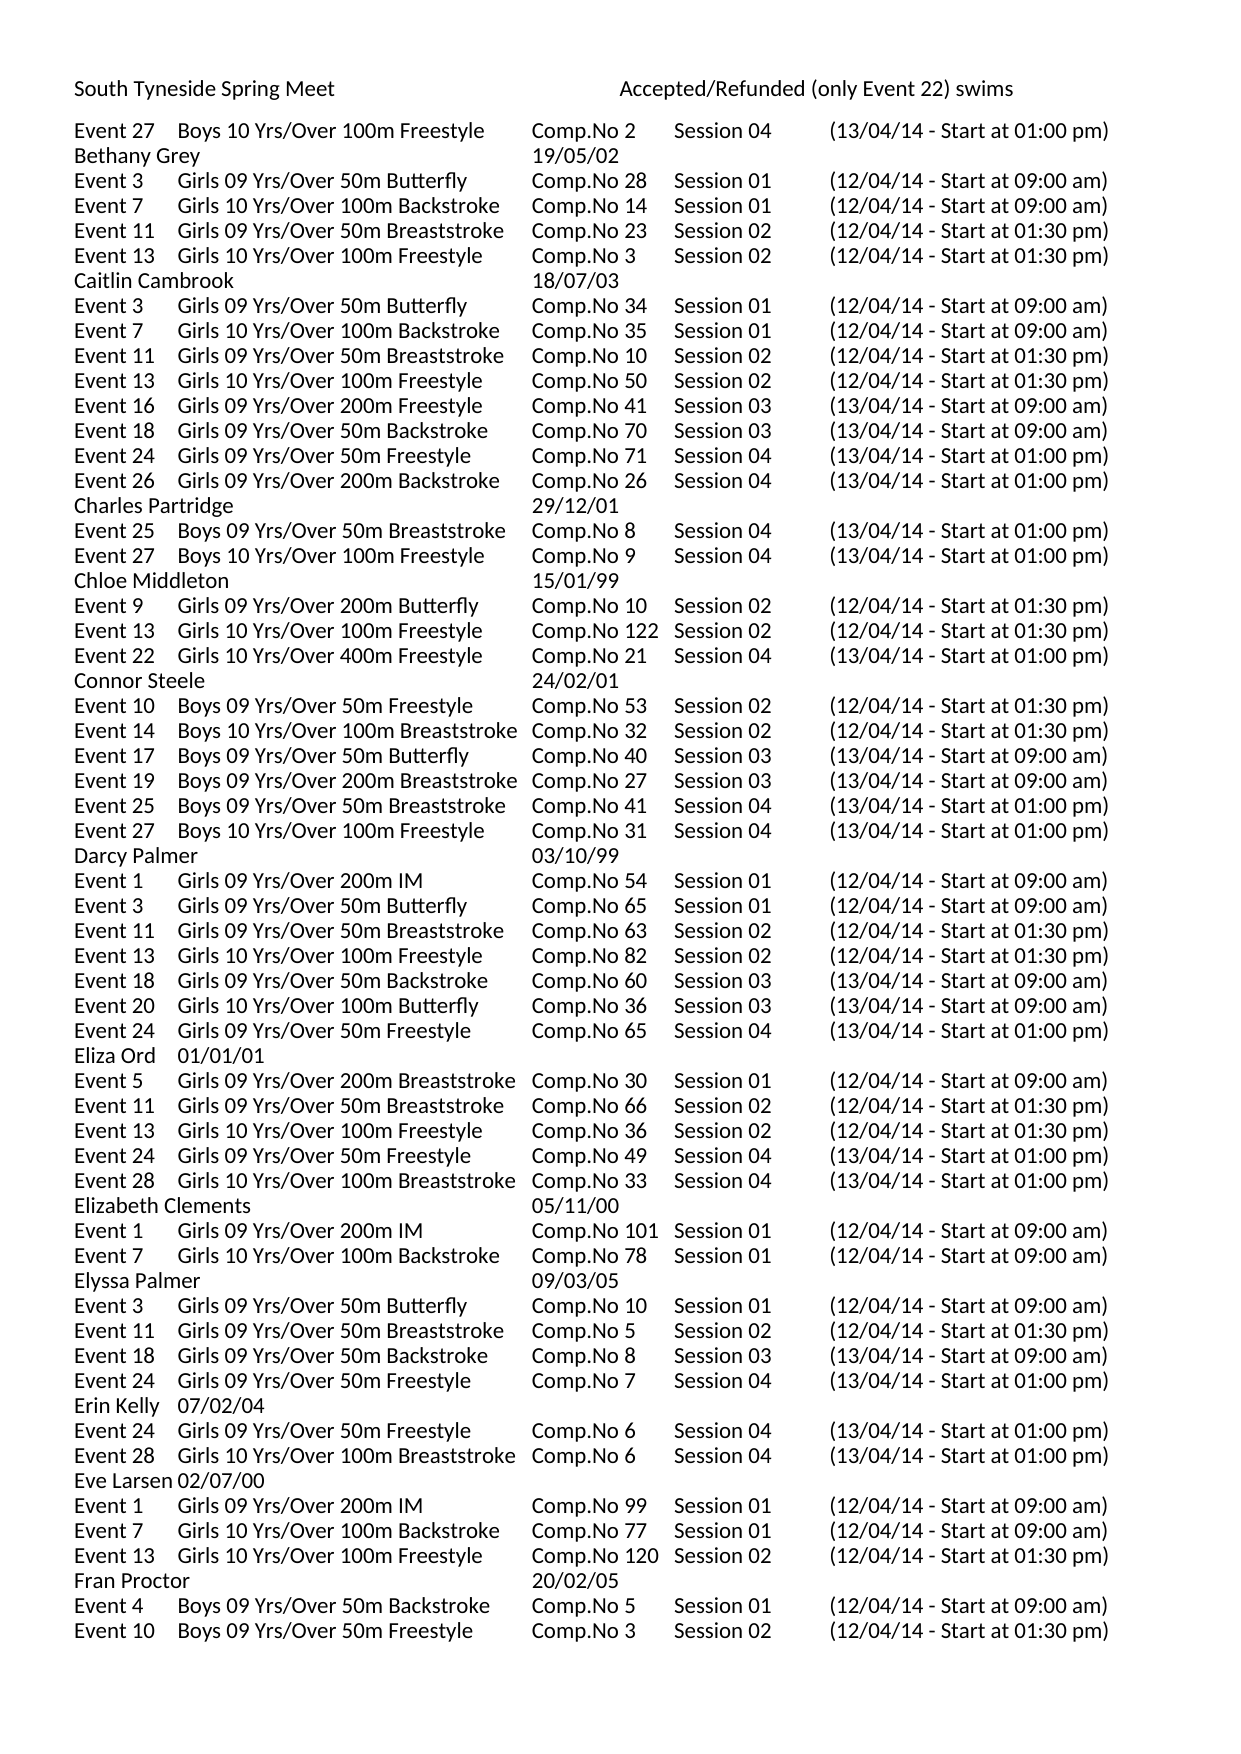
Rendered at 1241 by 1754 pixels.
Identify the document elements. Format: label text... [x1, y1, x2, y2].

text Event 19 Boys 09 Yrs/Over 200m Breaststroke Comp.No 27 Session 03 (13/04/14 - Start at 09:00 am) [74, 768, 1167, 793]
text Eve Larsen 02/07/00 [74, 1468, 1167, 1493]
text Event 28 Girls 10 Yrs/Over 100m Breaststroke Comp.No 33 Session 04 (13/04/14 - Start at 01:00 pm) [74, 1168, 1167, 1193]
text Event 25 Boys 09 Yrs/Over 50m Breaststroke Comp.No 41 Session 04 (13/04/14 - Start at 01:00 pm) [74, 793, 1167, 818]
text Event 11 Girls 09 Yrs/Over 50m Breaststroke Comp.No 63 Session 02 (12/04/14 - Start at 01:30 pm) [74, 918, 1167, 943]
text Event 7 Girls 10 Yrs/Over 100m Backstroke Comp.No 78 Session 01 (12/04/14 - Start at 09:00 am) [74, 1243, 1167, 1268]
text Connor Steele 24/02/01 [74, 668, 1167, 693]
text Event 27 Boys 10 Yrs/Over 100m Freestyle Comp.No 31 Session 04 (13/04/14 - Start at 01:00 pm) [74, 818, 1167, 843]
text Event 11 Girls 09 Yrs/Over 50m Breaststroke Comp.No 5 Session 02 (12/04/14 - Start at 01:30 pm) [74, 1318, 1167, 1343]
text Erin Kelly 07/02/04 [74, 1393, 1167, 1418]
text Event 14 Boys 10 Yrs/Over 100m Breaststroke Comp.No 32 Session 02 (12/04/14 - Start at 01:30 pm) [74, 718, 1167, 743]
text Event 10 Boys 09 Yrs/Over 50m Freestyle Comp.No 53 Session 02 (12/04/14 - Start at 01:30 pm) [74, 693, 1167, 718]
text Event 13 Girls 10 Yrs/Over 100m Freestyle Comp.No 82 Session 02 (12/04/14 - Start at 01:30 pm) [74, 943, 1167, 968]
text Event 28 Girls 10 Yrs/Over 100m Breaststroke Comp.No 6 Session 04 (13/04/14 - Start at 01:00 pm) [74, 1443, 1167, 1468]
text Darcy Palmer 03/10/99 [74, 843, 1167, 868]
text Event 24 Girls 09 Yrs/Over 50m Freestyle Comp.No 6 Session 04 (13/04/14 - Start at 01:00 pm) [74, 1418, 1167, 1443]
text Event 13 Girls 10 Yrs/Over 100m Freestyle Comp.No 50 Session 02 (12/04/14 - Start at 01:30 pm) [74, 368, 1167, 393]
text Event 24 Girls 09 Yrs/Over 50m Freestyle Comp.No 65 Session 04 (13/04/14 - Start at 01:00 pm) [74, 1018, 1167, 1043]
text Bethany Grey 19/05/02 [74, 143, 1167, 168]
text Event 18 Girls 09 Yrs/Over 50m Backstroke Comp.No 8 Session 03 (13/04/14 - Start at 09:00 am) [74, 1343, 1167, 1368]
text Event 24 Girls 09 Yrs/Over 50m Freestyle Comp.No 49 Session 04 (13/04/14 - Start at 01:00 pm) [74, 1143, 1167, 1168]
text Elyssa Palmer 09/03/05 [74, 1268, 1167, 1293]
text Event 7 Girls 10 Yrs/Over 100m Backstroke Comp.No 14 Session 01 (12/04/14 - Start at 09:00 am) [74, 193, 1167, 218]
text Elizabeth Clements 05/11/00 [74, 1193, 1167, 1218]
text Event 27 Boys 10 Yrs/Over 100m Freestyle Comp.No 9 Session 04 (13/04/14 - Start at 01:00 pm) [74, 543, 1167, 568]
text Event 1 Girls 09 Yrs/Over 200m IM Comp.No 54 Session 01 (12/04/14 - Start at 09:00 am) [74, 868, 1167, 893]
text Event 11 Girls 09 Yrs/Over 50m Breaststroke Comp.No 66 Session 02 (12/04/14 - Start at 01:30 pm) [74, 1093, 1167, 1118]
text Event 13 Girls 10 Yrs/Over 100m Freestyle Comp.No 36 Session 02 (12/04/14 - Start at 01:30 pm) [74, 1118, 1167, 1143]
text Event 1 Girls 09 Yrs/Over 200m IM Comp.No 101 Session 01 (12/04/14 - Start at 09:00 am) [74, 1218, 1167, 1243]
text Event 3 Girls 09 Yrs/Over 50m Butterfly Comp.No 65 Session 01 (12/04/14 - Start at 09:00 am) [74, 893, 1167, 918]
text Event 11 Girls 09 Yrs/Over 50m Breaststroke Comp.No 23 Session 02 (12/04/14 - Start at 01:30 pm) [74, 218, 1167, 243]
text Event 26 Girls 09 Yrs/Over 200m Backstroke Comp.No 26 Session 04 (13/04/14 - Start at 01:00 pm) [74, 468, 1167, 493]
text Event 17 Boys 09 Yrs/Over 50m Butterfly Comp.No 40 Session 03 (13/04/14 - Start at 09:00 am) [74, 743, 1167, 768]
text Caitlin Cambrook 18/07/03 [74, 268, 1167, 293]
text Event 3 Girls 09 Yrs/Over 50m Butterfly Comp.No 28 Session 01 (12/04/14 - Start at 09:00 am) [74, 168, 1167, 193]
text Chloe Middleton 15/01/99 [74, 568, 1167, 593]
text Event 4 Boys 09 Yrs/Over 50m Backstroke Comp.No 5 Session 01 (12/04/14 - Start at 09:00 am) [74, 1593, 1167, 1618]
text Event 18 Girls 09 Yrs/Over 50m Backstroke Comp.No 70 Session 03 (13/04/14 - Start at 09:00 am) [74, 418, 1167, 443]
text Event 11 Girls 09 Yrs/Over 50m Breaststroke Comp.No 10 Session 02 (12/04/14 - Start at 01:30 pm) [74, 343, 1167, 368]
text Event 13 Girls 10 Yrs/Over 100m Freestyle Comp.No 3 Session 02 (12/04/14 - Start at 01:30 pm) [74, 243, 1167, 268]
text Event 24 Girls 09 Yrs/Over 50m Freestyle Comp.No 71 Session 04 (13/04/14 - Start at 01:00 pm) [74, 443, 1167, 468]
text Event 9 Girls 09 Yrs/Over 200m Butterfly Comp.No 10 Session 02 (12/04/14 - Start at 01:30 pm) [74, 593, 1167, 618]
text Event 3 Girls 09 Yrs/Over 50m Butterfly Comp.No 10 Session 01 (12/04/14 - Start at 09:00 am) [74, 1293, 1167, 1318]
text Event 13 Girls 10 Yrs/Over 100m Freestyle Comp.No 120 Session 02 (12/04/14 - Start at 01:30 pm) [74, 1543, 1167, 1568]
text Event 27 Boys 10 Yrs/Over 100m Freestyle Comp.No 2 Session 04 (13/04/14 - Start at 01:00 pm) [74, 118, 1167, 143]
text Event 22 Girls 10 Yrs/Over 400m Freestyle Comp.No 21 Session 04 (13/04/14 - Start at 01:00 pm) [74, 643, 1167, 668]
text Event 5 Girls 09 Yrs/Over 200m Breaststroke Comp.No 30 Session 01 (12/04/14 - Start at 09:00 am) [74, 1068, 1167, 1093]
text Event 10 Boys 09 Yrs/Over 50m Freestyle Comp.No 3 Session 02 (12/04/14 - Start at 01:30 pm) [74, 1618, 1167, 1643]
text Event 7 Girls 10 Yrs/Over 100m Backstroke Comp.No 35 Session 01 (12/04/14 - Start at 09:00 am) [74, 318, 1167, 343]
text Event 3 Girls 09 Yrs/Over 50m Butterfly Comp.No 34 Session 01 (12/04/14 - Start at 09:00 am) [74, 293, 1167, 318]
text Event 13 Girls 10 Yrs/Over 100m Freestyle Comp.No 122 Session 02 (12/04/14 - Start at 01:30 pm) [74, 618, 1167, 643]
text Event 20 Girls 10 Yrs/Over 100m Butterfly Comp.No 36 Session 03 (13/04/14 - Start at 09:00 am) [74, 993, 1167, 1018]
text Fran Proctor 20/02/05 [74, 1568, 1167, 1593]
text Event 24 Girls 09 Yrs/Over 50m Freestyle Comp.No 7 Session 04 (13/04/14 - Start at 01:00 pm) [74, 1368, 1167, 1393]
text Event 25 Boys 09 Yrs/Over 50m Breaststroke Comp.No 8 Session 04 (13/04/14 - Start at 01:00 pm) [74, 518, 1167, 543]
text Charles Partridge 29/12/01 [74, 493, 1167, 518]
text Event 18 Girls 09 Yrs/Over 50m Backstroke Comp.No 60 Session 03 (13/04/14 - Start at 09:00 am) [74, 968, 1167, 993]
text Event 16 Girls 09 Yrs/Over 200m Freestyle Comp.No 41 Session 03 (13/04/14 - Start at 09:00 am) [74, 393, 1167, 418]
text Event 1 Girls 09 Yrs/Over 200m IM Comp.No 99 Session 01 (12/04/14 - Start at 09:00 am) [74, 1493, 1167, 1518]
text Event 7 Girls 10 Yrs/Over 100m Backstroke Comp.No 77 Session 01 (12/04/14 - Start at 09:00 am) [74, 1518, 1167, 1543]
text Eliza Ord 01/01/01 [74, 1043, 1167, 1068]
